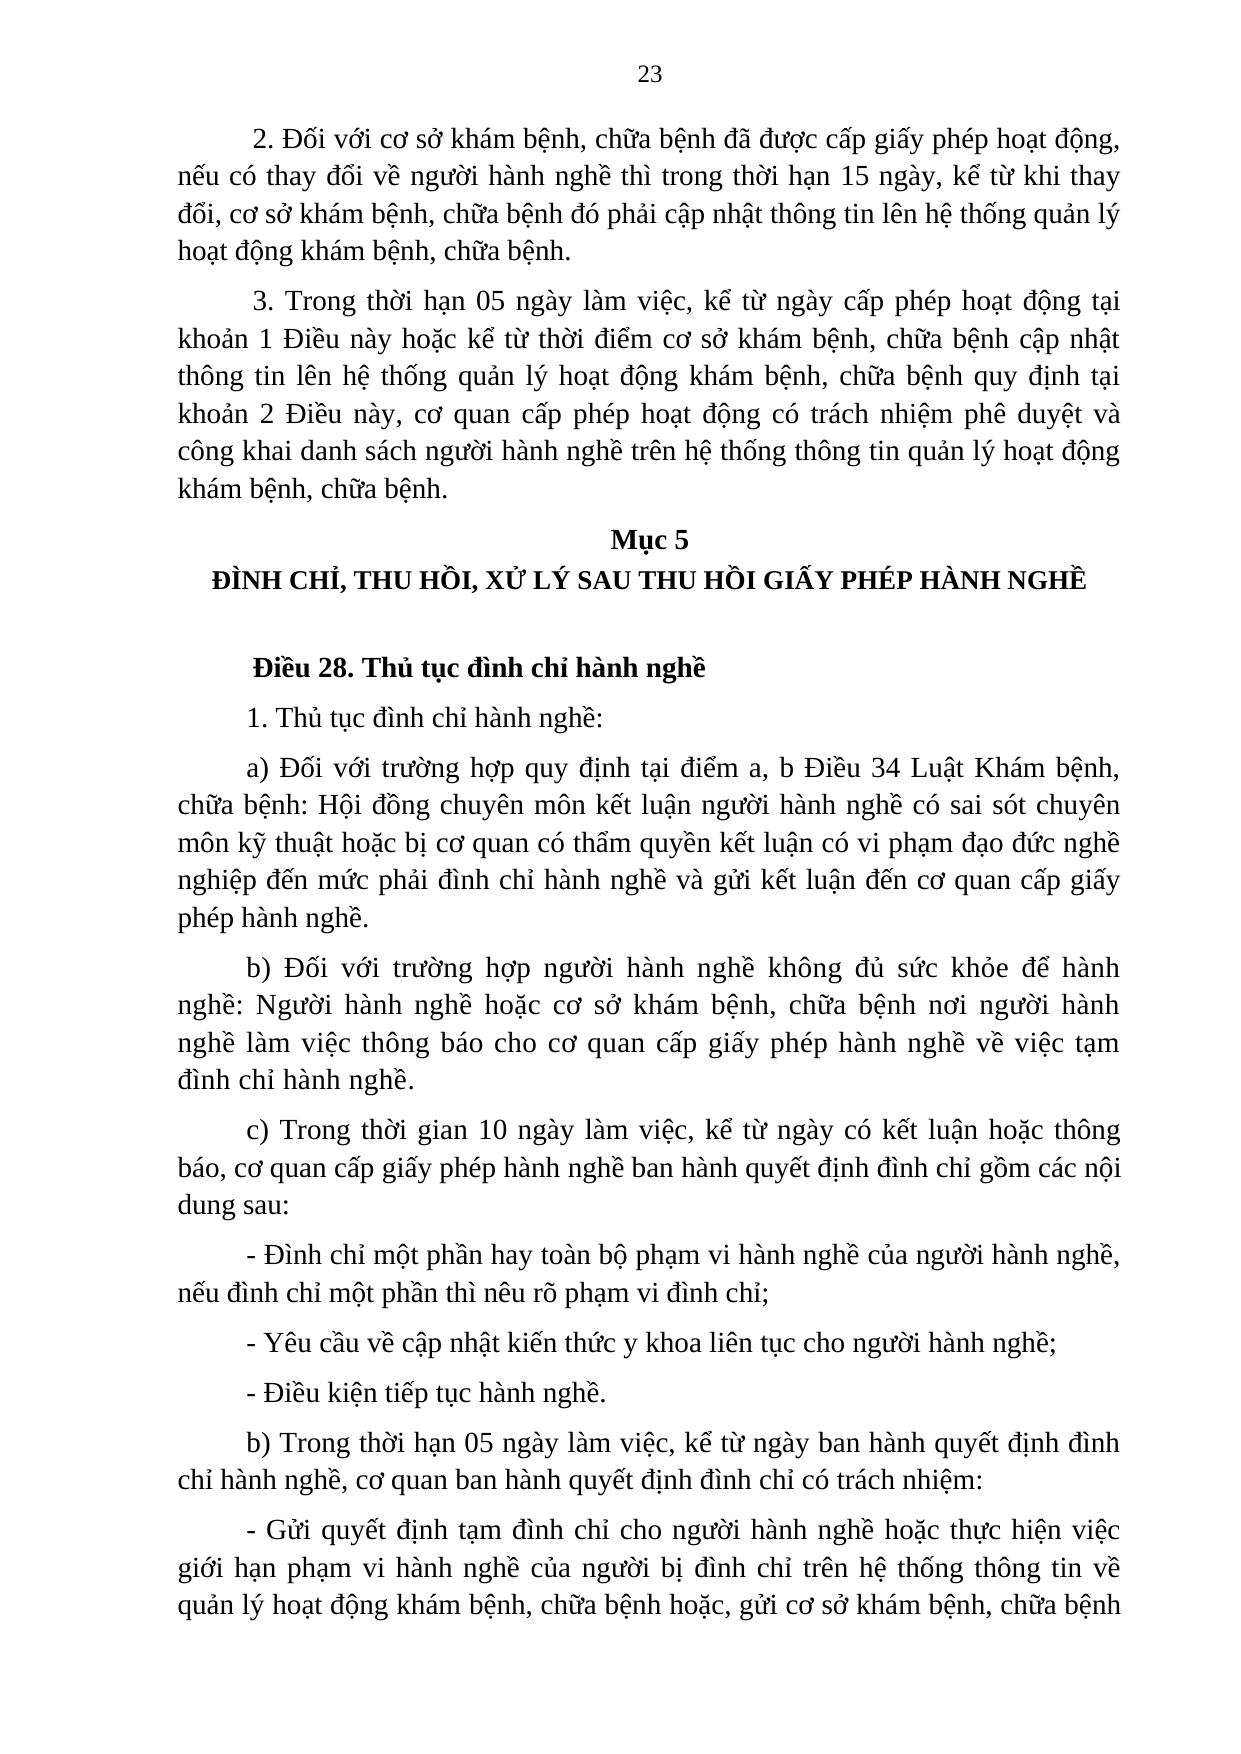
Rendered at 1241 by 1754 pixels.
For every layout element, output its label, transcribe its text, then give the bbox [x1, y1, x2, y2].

text Điều 28. Thủ tục đình chỉ hành nghề [177, 647, 1122, 685]
text 3. Trong thời hạn 05 ngày làm việc, kể từ ngày cấp phép hoạt động tại khoản 1 Điều này hoặc kể từ thời điểm cơ sở khám bệnh, chữa bệnh cập nhật thông tin lên hệ thống quản lý hoạt động khám bệnh, chữa bệnh quy định tại khoản 2 Điều này, cơ quan cấp phép hoạt động có trách nhiệm phê duyệt và công khai danh sách người hành nghề trên hệ thống thông tin quản lý hoạt động khám bệnh, chữa bệnh. [177, 281, 1122, 506]
text b) Trong thời hạn 05 ngày làm việc, kể từ ngày ban hành quyết định đình chỉ hành nghề, cơ quan ban hành quyết định đình chỉ có trách nhiệm: [177, 1422, 1122, 1497]
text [177, 1510, 1122, 1622]
text b) Đối với trường hợp người hành nghề không đủ sức khỏe để hành nghề: Người hành nghề hoặc cơ sở khám bệnh, chữa bệnh nơi người hành nghề làm việc thông báo cho cơ quan cấp giấy phép hành nghề về việc tạm đình chỉ hành nghề. [177, 947, 1122, 1097]
text - Đình chỉ một phần hay toàn bộ phạm vi hành nghề của người hành nghề, nếu đình chỉ một phần thì nêu rõ phạm vi đình chỉ; [177, 1235, 1122, 1310]
text - Điều kiện tiếp tục hành nghề. [177, 1372, 1122, 1410]
text 2. Đối với cơ sở khám bệnh, chữa bệnh đã được cấp giấy phép hoạt động, nếu có thay đổi về người hành nghề thì trong thời hạn 15 ngày, kể từ khi thay đổi, cơ sở khám bệnh, chữa bệnh đó phải cập nhật thông tin lên hệ thống quản lý hoạt động khám bệnh, chữa bệnh. [177, 118, 1122, 268]
text c) Trong thời gian 10 ngày làm việc, kể từ ngày có kết luận hoặc thông báo, cơ quan cấp giấy phép hành nghề ban hành quyết định đình chỉ gồm các nội dung sau: [177, 1110, 1122, 1222]
text - Yêu cầu về cập nhật kiến thức y khoa liên tục cho người hành nghề; [177, 1322, 1122, 1360]
list Mục 5 ĐÌNH CHỈ, THU HỒI, XỬ LÝ SAU THU HỒI GIẤY PHÉP HÀNH NGHỀ [177, 518, 1122, 597]
text 1. Thủ tục đình chỉ hành nghề: [177, 697, 1122, 735]
text a) Đối với trường hợp quy định tại điểm a, b Điều 34 Luật Khám bệnh, chữa bệnh: Hội đồng chuyên môn kết luận người hành nghề có sai sót chuyên môn kỹ thuật hoặc bị cơ quan có thẩm quyền kết luận có vi phạm đạo đức nghề nghiệp đến mức phải đình chỉ hành nghề và gửi kết luận đến cơ quan cấp giấy phép hành nghề. [177, 747, 1122, 935]
